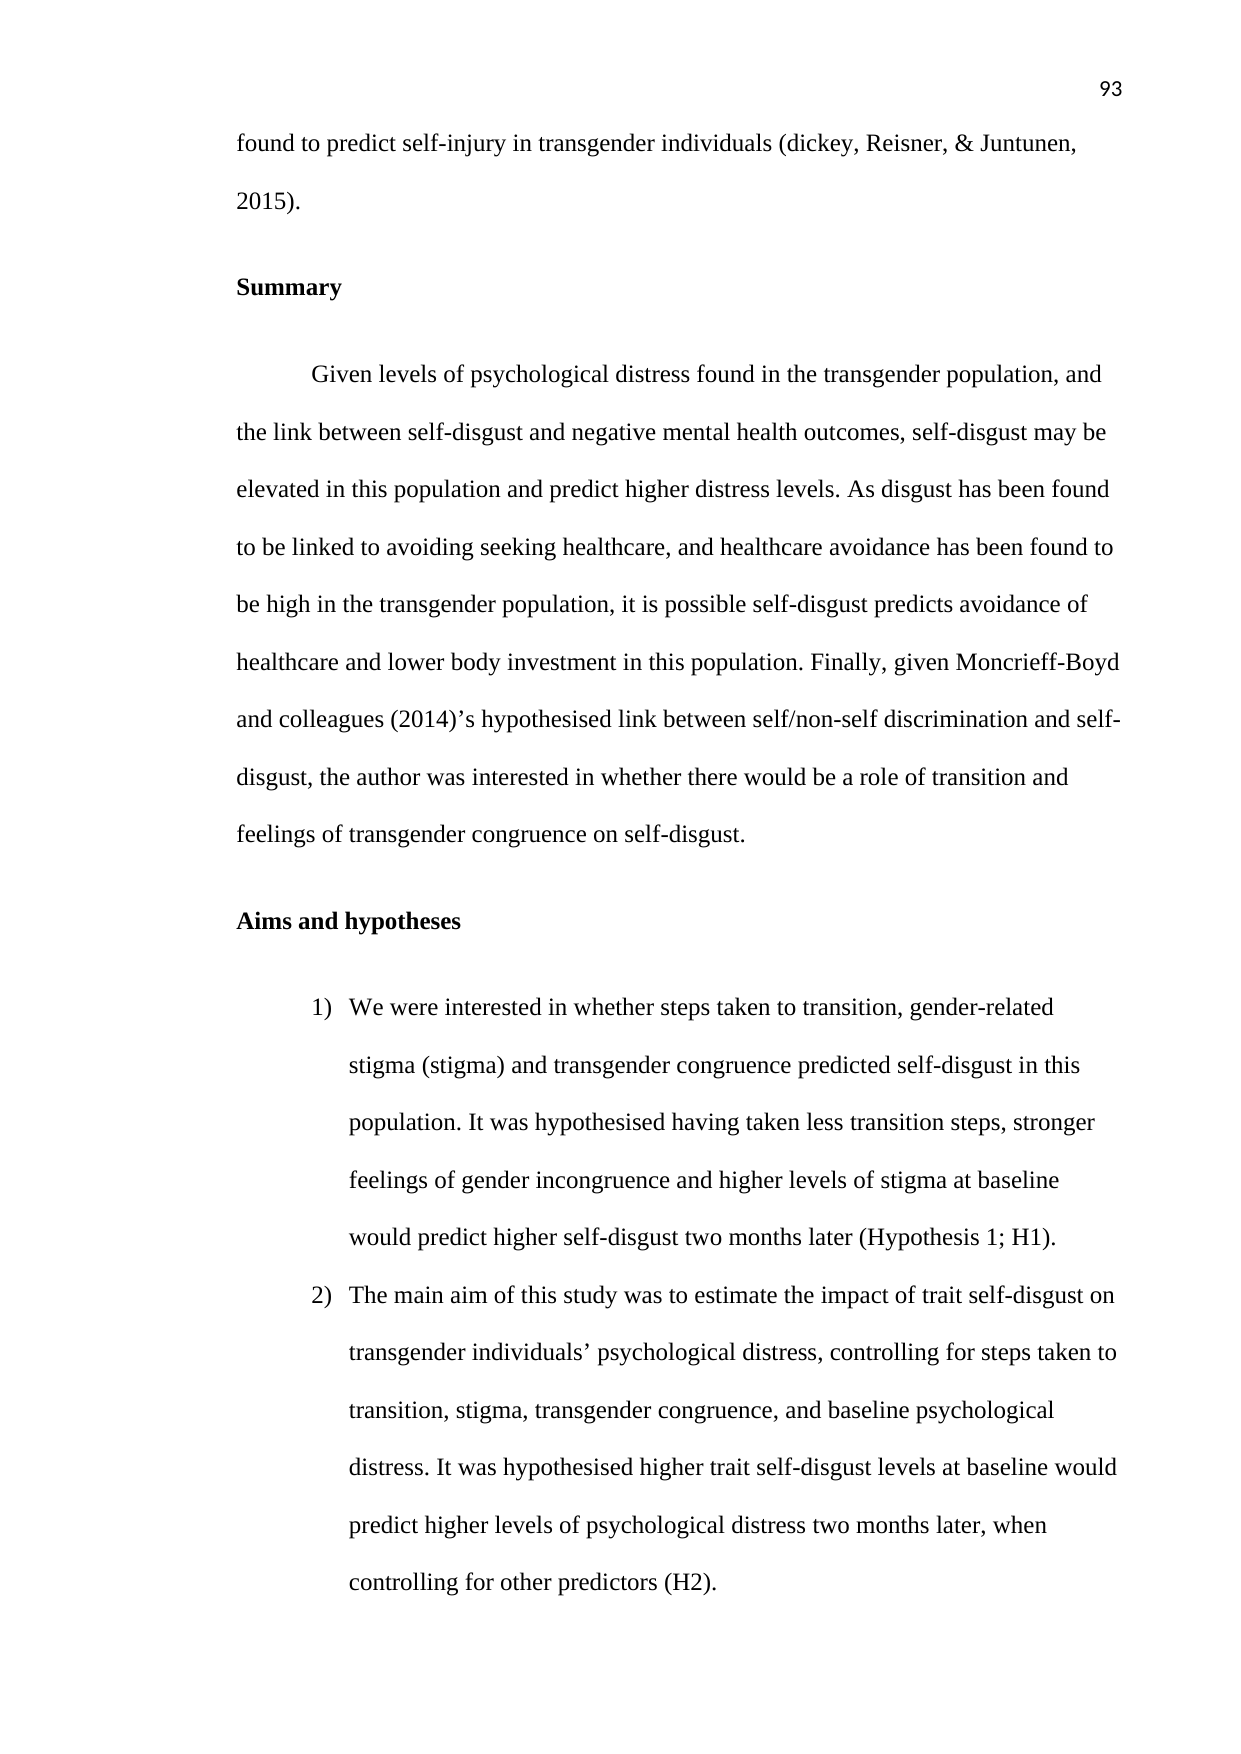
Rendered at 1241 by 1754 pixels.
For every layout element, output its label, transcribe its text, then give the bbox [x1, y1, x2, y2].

list The main aim of this study was to estimate the impact of trait self-disgust on transgender individuals’ psychological distress, controlling for steps taken to transition, stigma, transgender congruence, and baseline psychological distress. It was hypothesised higher trait self-disgust levels at baseline would predict higher levels of psychological distress two months later, when controlling for other predictors (H2). [311, 1280, 1122, 1596]
subtitle Summary [236, 272, 1122, 301]
text Given levels of psychological distress found in the transgender population, and the link between self-disgust and negative mental health outcomes, self-disgust may be elevated in this population and predict higher distress levels. As disgust has been found to be linked to avoiding seeking healthcare, and healthcare avoidance has been found to be high in the transgender population, it is possible self-disgust predicts avoidance of healthcare and lower body investment in this population. Finally, given Moncrieff-Boyd and colleagues (2014)’s hypothesised link between self/non-self discrimination and self-disgust, the author was interested in whether there would be a role of transition and feelings of transgender congruence on self-disgust. [236, 359, 1122, 848]
subtitle Aims and hypotheses [236, 906, 1122, 934]
list We were interested in whether steps taken to transition, gender-related stigma (stigma) and transgender congruence predicted self-disgust in this population. It was hypothesised having taken less transition steps, stronger feelings of gender incongruence and higher levels of stigma at baseline would predict higher self-disgust two months later (Hypothesis 1; H1). [311, 992, 1122, 1251]
